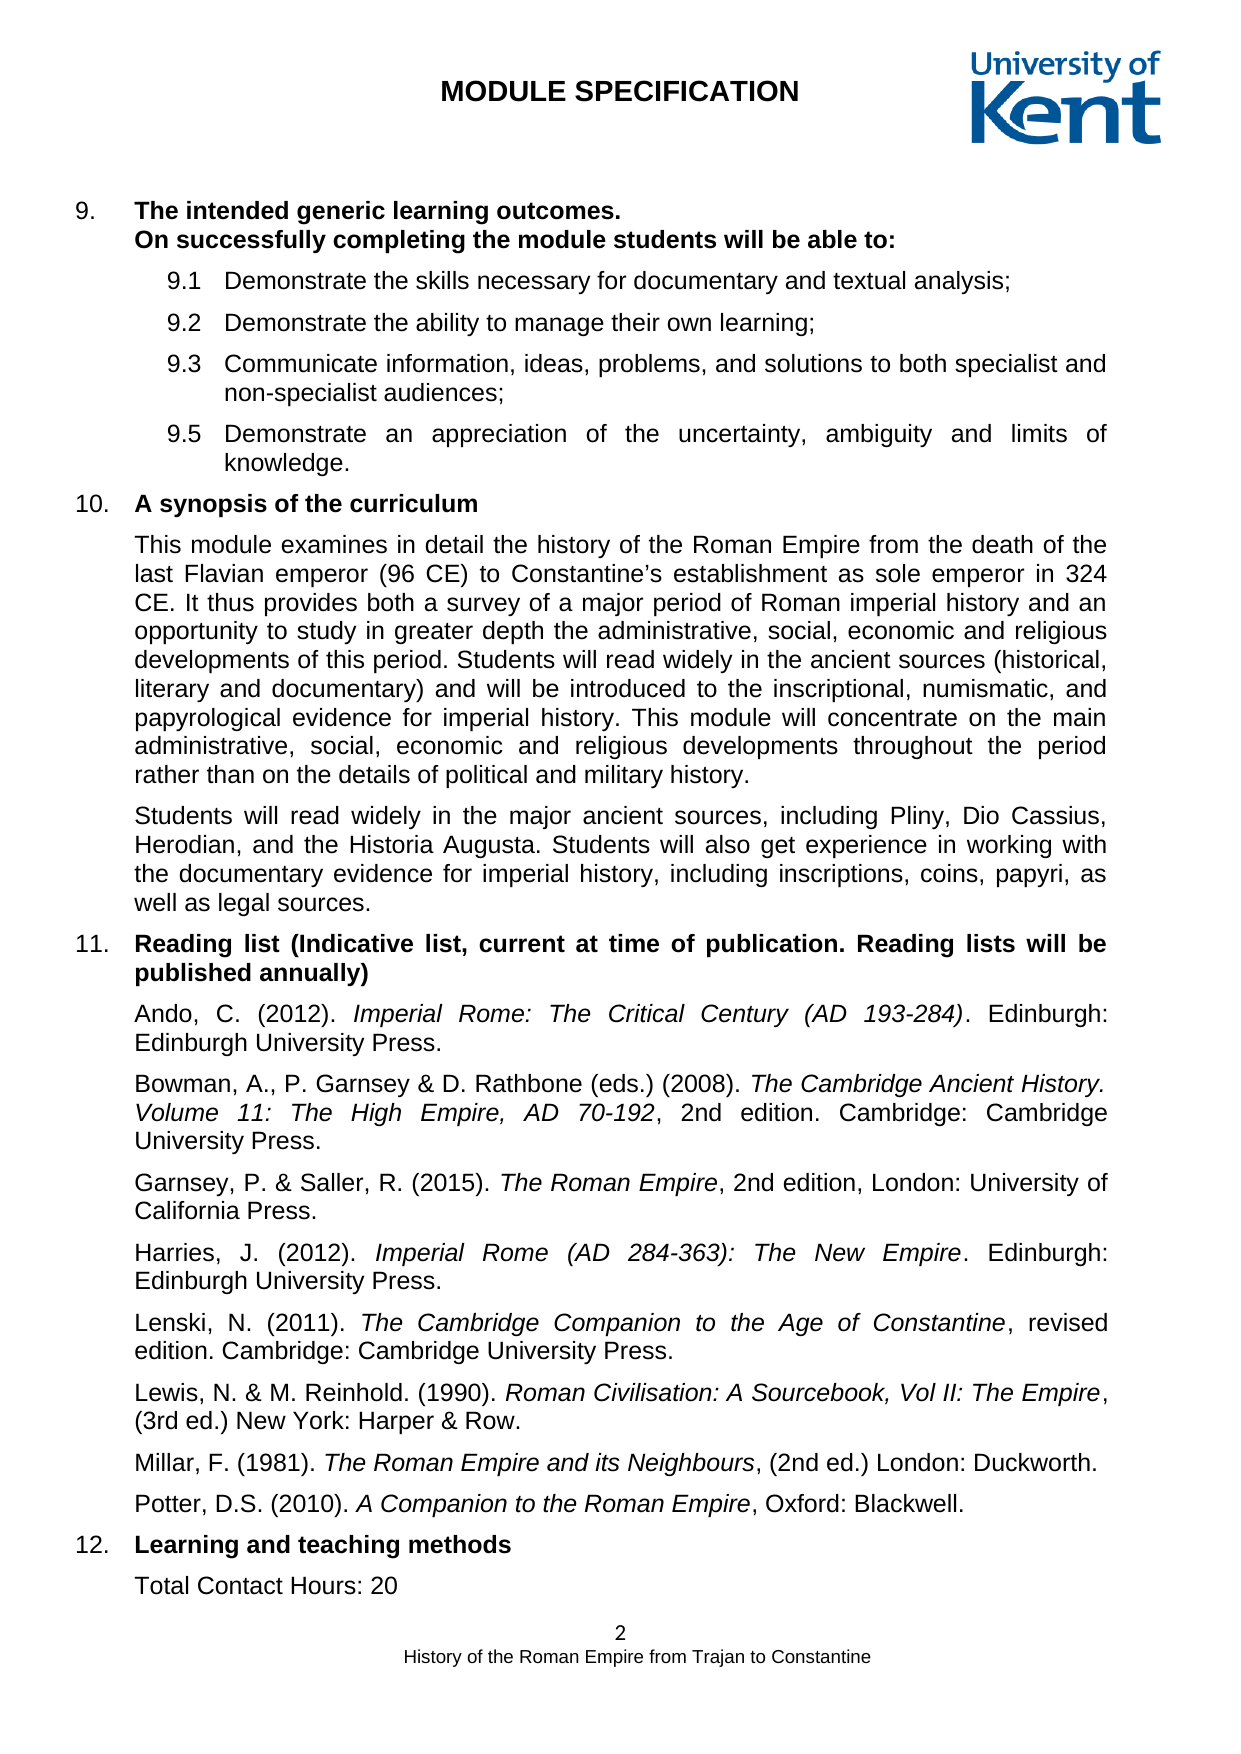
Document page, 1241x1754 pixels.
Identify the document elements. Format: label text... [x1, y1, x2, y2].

text Lenski, N. (2011). The Cambridge Companion to the Age of Constantine, revised edition. Cambridge: Cambridge University Press. [134, 1307, 1109, 1365]
text 9.1 Demonstrate the skills necessary for documentary and textual analysis; [167, 266, 1109, 295]
text Total Contact Hours: 20 [134, 1571, 1109, 1600]
text 9.3 Communicate information, ideas, problems, and solutions to both specialist and non-specialist audiences; [167, 349, 1109, 406]
picture [970, 48, 1163, 145]
text Potter, D.S. (2010). A Companion to the Roman Empire, Oxford: Blackwell. [134, 1489, 1109, 1517]
text Millar, F. (1981). The Roman Empire and its Neighbours, (2nd ed.) London: Duckworth. [134, 1447, 1109, 1476]
text 9.5 Demonstrate an appreciation of the uncertainty, ambiguity and limits of knowledge. [167, 419, 1109, 476]
text Ando, C. (2012). Imperial Rome: The Critical Century (AD 193-284). Edinburgh: Edinburgh University Press. [134, 999, 1109, 1056]
text 9.2 Demonstrate the ability to manage their own learning; [167, 307, 1109, 336]
text Harries, J. (2012). Imperial Rome (AD 284-363): The New Empire. Edinburgh: Edinburgh University Press. [134, 1237, 1109, 1295]
list Learning and teaching methods [75, 1530, 1109, 1559]
text Bowman, A., P. Garnsey & D. Rathbone (eds.) (2008). The Cambridge Ancient History. Volume 11: The High Empire, AD 70-192, 2nd edition. Cambridge: Cambridge University Press. [134, 1069, 1109, 1155]
text Students will read widely in the major ancient sources, including Pliny, Dio Cassius, Herodian, and the Historia Augusta. Students will also get experience in working with the documentary evidence for imperial history, including inscriptions, coins, papyri, as well as legal sources. [134, 801, 1109, 916]
text This module examines in detail the history of the Roman Empire from the death of the last Flavian emperor (96 CE) to Constantine’s establishment as sole emperor in 324 CE. It thus provides both a survey of a major period of Roman imperial history and an opportunity to study in greater depth the administrative, social, economic and religious developments of this period. Students will read widely in the ancient sources (historical, literary and documentary) and will be introduced to the inscriptional, numismatic, and papyrological evidence for imperial history. This module will concentrate on the main administrative, social, economic and religious developments throughout the period rather than on the details of political and military history. [134, 530, 1109, 789]
text Lewis, N. & M. Reinhold. (1990). Roman Civilisation: A Sourcebook, Vol II: The Empire, (3rd ed.) New York: Harper & Row. [134, 1377, 1109, 1435]
list A synopsis of the curriculum [75, 489, 1109, 517]
text Garnsey, P. & Saller, R. (2015). The Roman Empire, 2nd edition, London: University of California Press. [134, 1167, 1109, 1225]
list The intended generic learning outcomes. On successfully completing the module students will be able to: [75, 196, 1109, 254]
list Reading list (Indicative list, current at time of publication. Reading lists will be published annually) [75, 929, 1109, 986]
